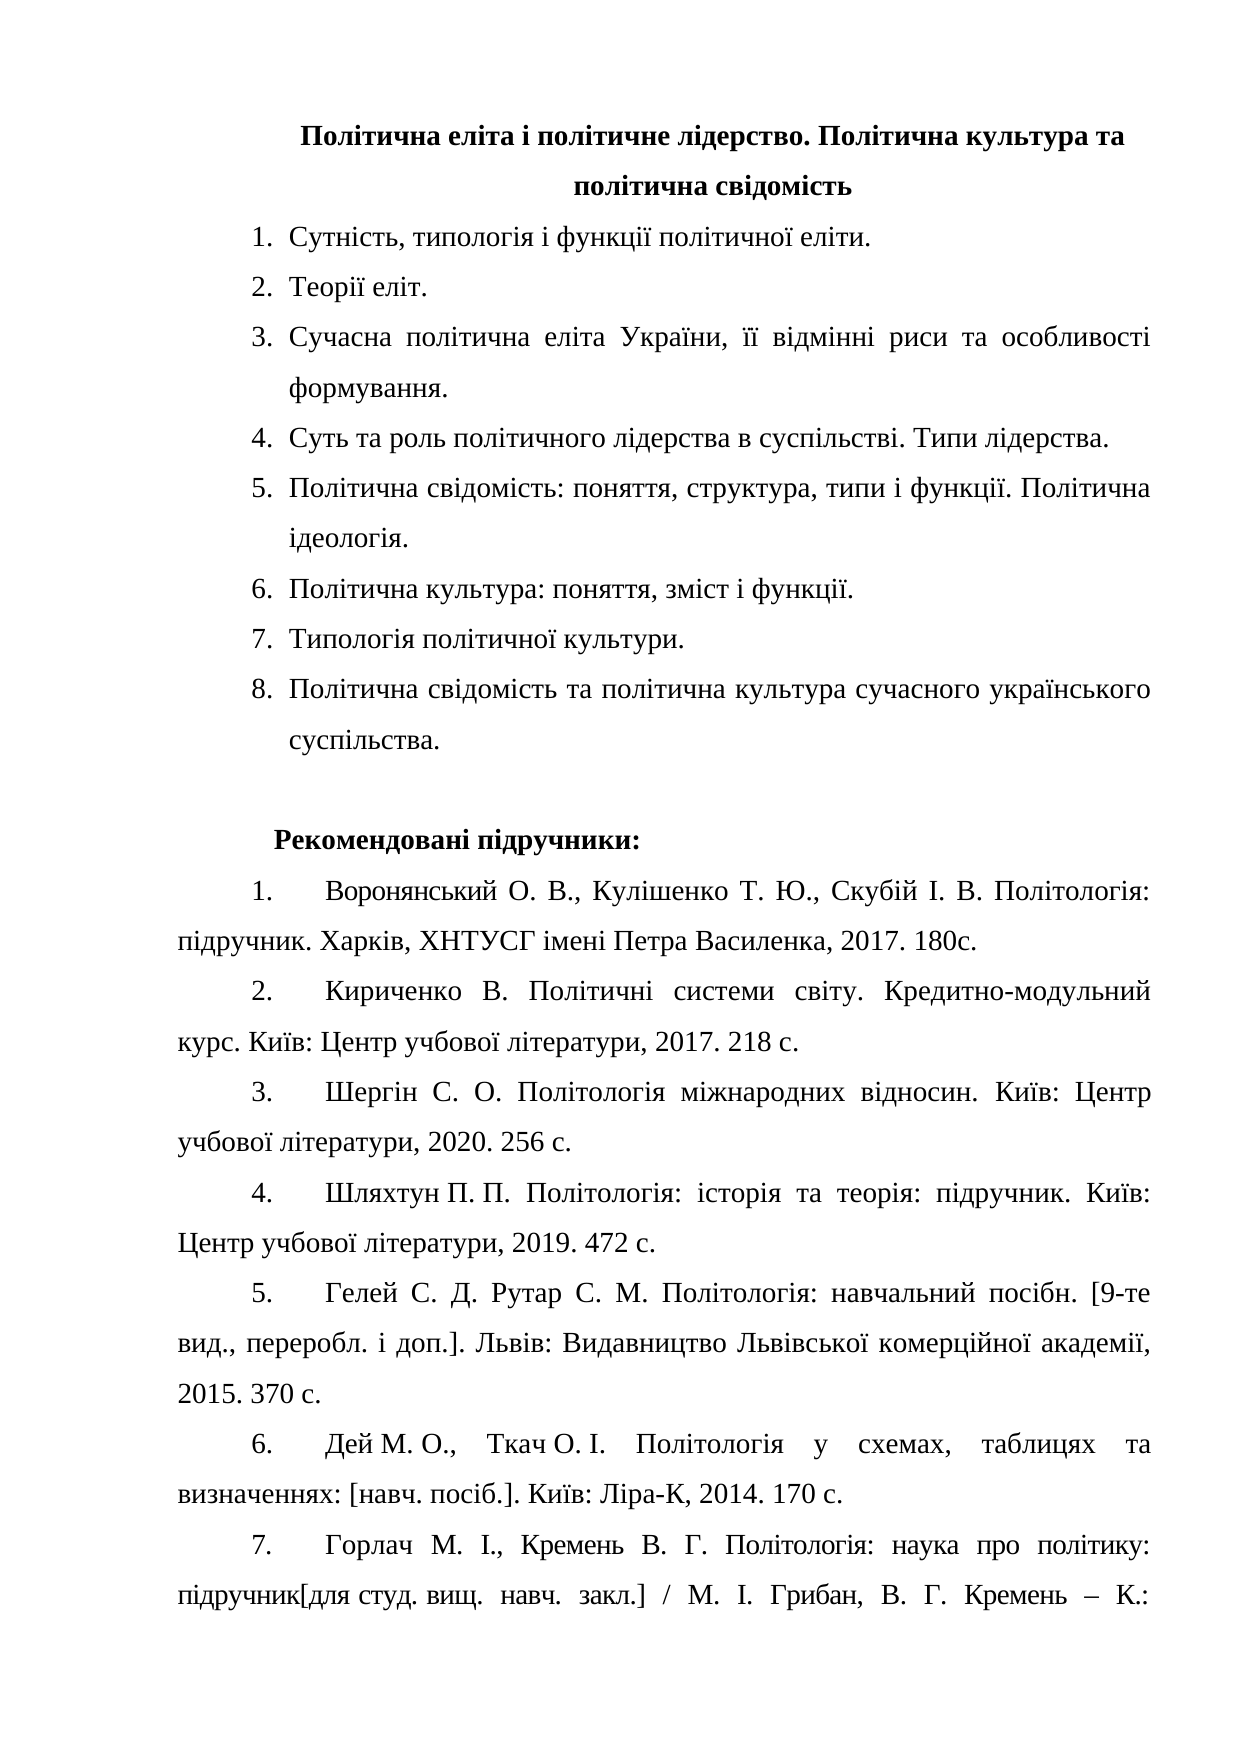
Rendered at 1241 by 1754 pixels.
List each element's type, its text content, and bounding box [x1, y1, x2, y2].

text Політична еліта і політичне лідерство. Політична культура та політична свідомість [274, 118, 1152, 202]
list Шергін С. О. Політологія міжнародних відносин. Київ: Центр учбової літератури, 2020. 256 с. [177, 1074, 1152, 1158]
list Теорії еліт. [251, 269, 1152, 303]
list Типологія політичної культури. [251, 621, 1152, 655]
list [177, 1527, 1152, 1611]
list Дей М. О., Ткач О. І. Політологія у схемах, таблицях та визначеннях: [навч. посіб.]. Київ: Ліра-К, 2014. 170 с. [177, 1426, 1152, 1510]
list Суть та роль політичного лідерства в суспільстві. Типи лідерства. [251, 420, 1152, 453]
list Кириченко В. Політичні системи світу. Кредитно-модульний курс. Київ: Центр учбової літератури, 2017. 218 с. [177, 973, 1152, 1057]
list Воронянський О. В., Кулішенко Т. Ю., Скубій І. В. Політологія: підручник. Харків, ХНТУСГ імені Петра Василенка, 2017. 180с. [177, 873, 1152, 957]
list Сучасна політична еліта України, її відмінні риси та особливості формування. [251, 319, 1152, 403]
list Політична свідомість: поняття, структура, типи і функції. Політична ідеологія. [251, 470, 1152, 554]
list Гелей С. Д. Рутар С. М. Політологія: навчальний посібн. [9-те вид., переробл. і доп.]. Львів: Видавництво Львівської комерційної академії, 2015. 370 с. [177, 1275, 1152, 1409]
list Політична свідомість та політична культура сучасного українського суспільства. [251, 672, 1152, 755]
list Шляхтун П. П. Політологія: історія та теорія: підручник. Київ: Центр учбової літератури, 2019. 472 с. [177, 1175, 1152, 1258]
list Політична культура: поняття, зміст і функції. [251, 571, 1152, 604]
text Рекомендовані підручники: [274, 822, 1152, 856]
list Сутність, типологія і функції політичної еліти. [251, 219, 1152, 252]
